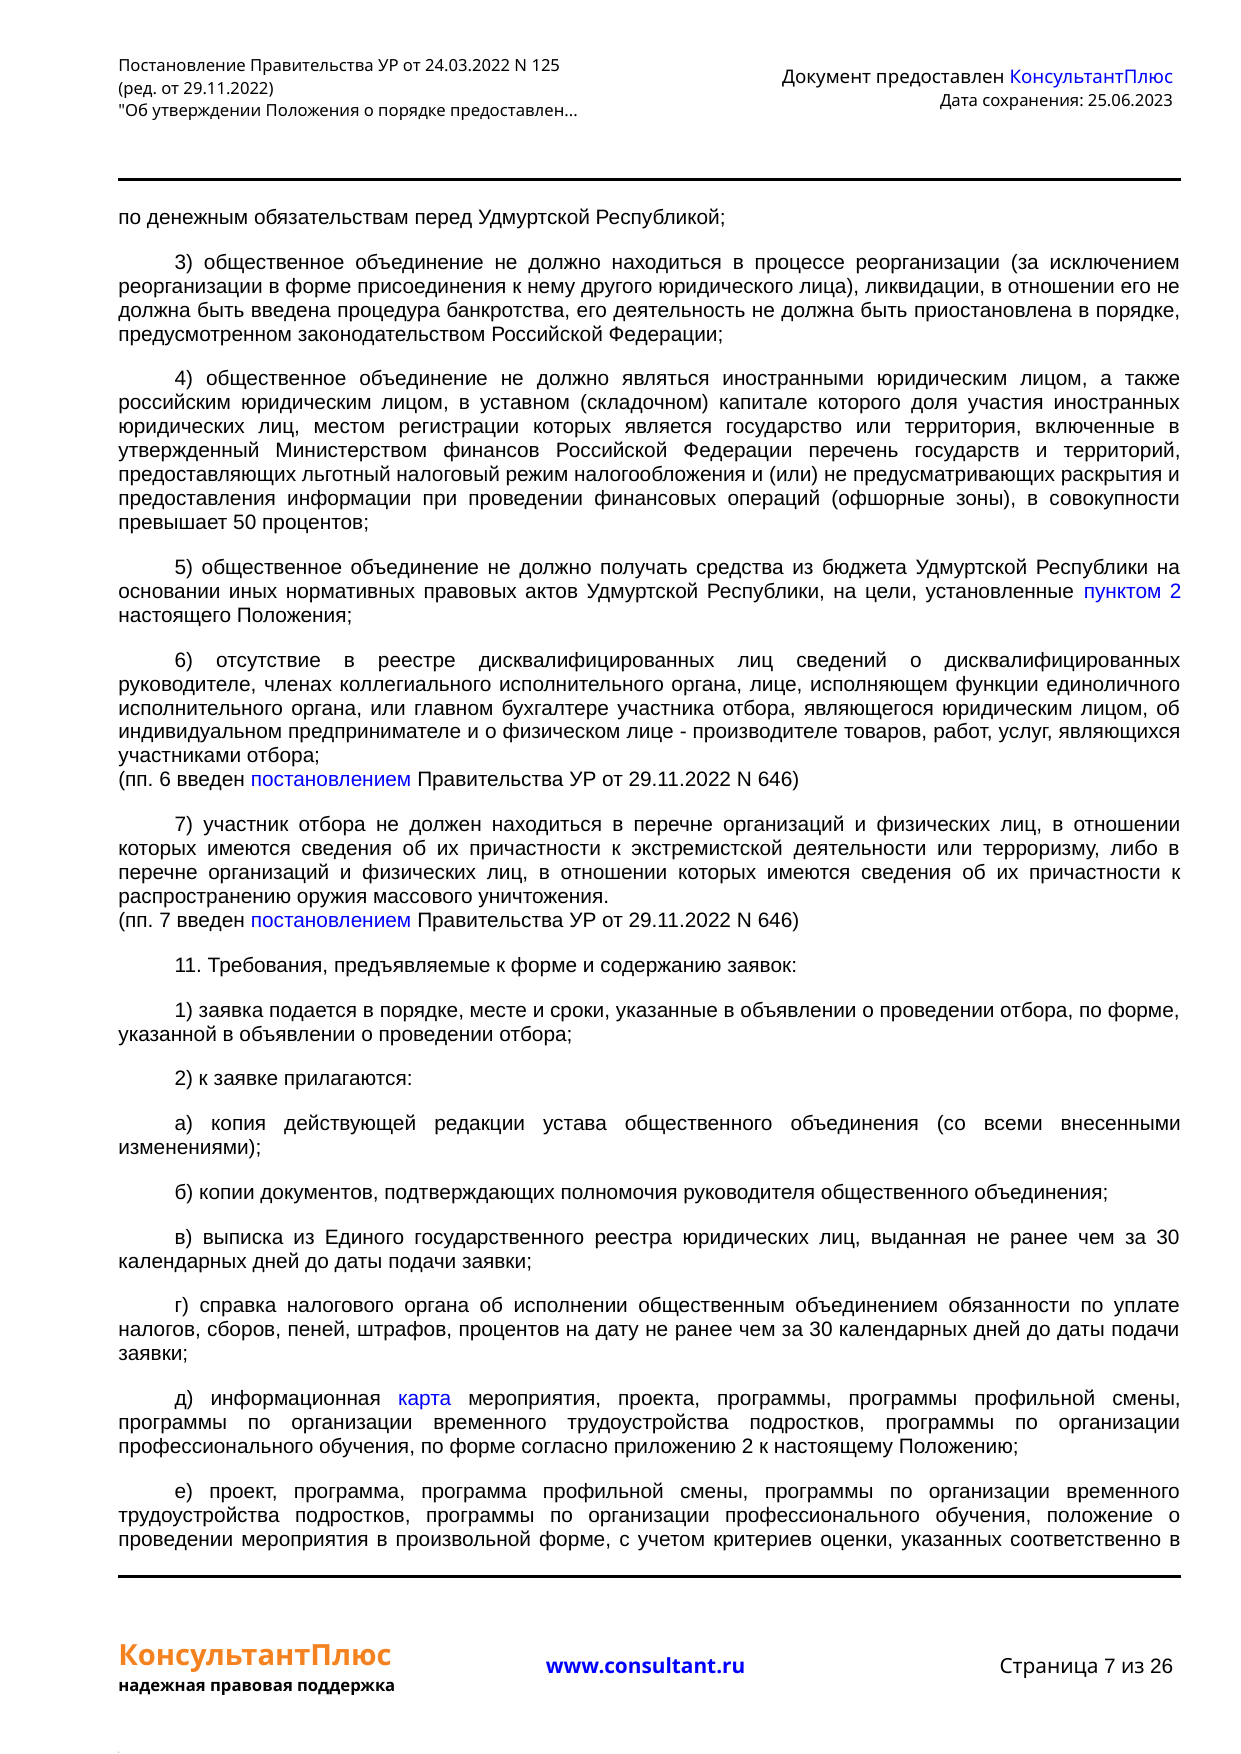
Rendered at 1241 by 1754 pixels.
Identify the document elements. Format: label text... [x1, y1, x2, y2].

text (пп. 7 введен постановлением Правительства УР от 29.11.2022 N 646) [118, 908, 1181, 932]
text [118, 1479, 1181, 1551]
text 6) отсутствие в реестре дисквалифицированных лиц сведений о дисквалифицированных руководителе, членах коллегиального исполнительного органа, лице, исполняющем функции единоличного исполнительного органа, или главном бухгалтере участника отбора, являющегося юридическим лицом, об индивидуальном предпринимателе и о физическом лице - производителе товаров, работ, услуг, являющихся участниками отбора; [118, 647, 1181, 767]
text 1) заявка подается в порядке, месте и сроки, указанные в объявлении о проведении отбора, по форме, указанной в объявлении о проведении отбора; [118, 997, 1181, 1045]
text 11. Требования, предъявляемые к форме и содержанию заявок: [118, 953, 1181, 977]
text (пп. 6 введен постановлением Правительства УР от 29.11.2022 N 646) [118, 767, 1181, 791]
text 7) участник отбора не должен находиться в перечне организаций и физических лиц, в отношении которых имеются сведения об их причастности к экстремистской деятельности или терроризму, либо в перечне организаций и физических лиц, в отношении которых имеются сведения об их причастности к распространению оружия массового уничтожения. [118, 812, 1181, 908]
text 2) к заявке прилагаются: [118, 1066, 1181, 1090]
text 4) общественное объединение не должно являться иностранными юридическим лицом, а также российским юридическим лицом, в уставном (складочном) капитале которого доля участия иностранных юридических лиц, местом регистрации которых является государство или территория, включенные в утвержденный Министерством финансов Российской Федерации перечень государств и территорий, предоставляющих льготный налоговый режим налогообложения и (или) не предусматривающих раскрытия и предоставления информации при проведении финансовых операций (офшорные зоны), в совокупности превышает 50 процентов; [118, 366, 1181, 534]
text в) выписка из Единого государственного реестра юридических лиц, выданная не ранее чем за 30 календарных дней до даты подачи заявки; [118, 1224, 1181, 1272]
text г) справка налогового органа об исполнении общественным объединением обязанности по уплате налогов, сборов, пеней, штрафов, процентов на дату не ранее чем за 30 календарных дней до даты подачи заявки; [118, 1293, 1181, 1365]
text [118, 205, 1181, 229]
text 5) общественное объединение не должно получать средства из бюджета Удмуртской Республики на основании иных нормативных правовых актов Удмуртской Республики, на цели, установленные пунктом 2 настоящего Положения; [118, 555, 1181, 627]
text б) копии документов, подтверждающих полномочия руководителя общественного объединения; [118, 1180, 1181, 1204]
text д) информационная карта мероприятия, проекта, программы, программы профильной смены, программы по организации временного трудоустройства подростков, программы по организации профессионального обучения, по форме согласно приложению 2 к настоящему Положению; [118, 1386, 1181, 1458]
text 3) общественное объединение не должно находиться в процессе реорганизации (за исключением реорганизации в форме присоединения к нему другого юридического лица), ликвидации, в отношении его не должна быть введена процедура банкротства, его деятельность не должна быть приостановлена в порядке, предусмотренном законодательством Российской Федерации; [118, 249, 1181, 345]
text а) копия действующей редакции устава общественного объединения (со всеми внесенными изменениями); [118, 1111, 1181, 1159]
